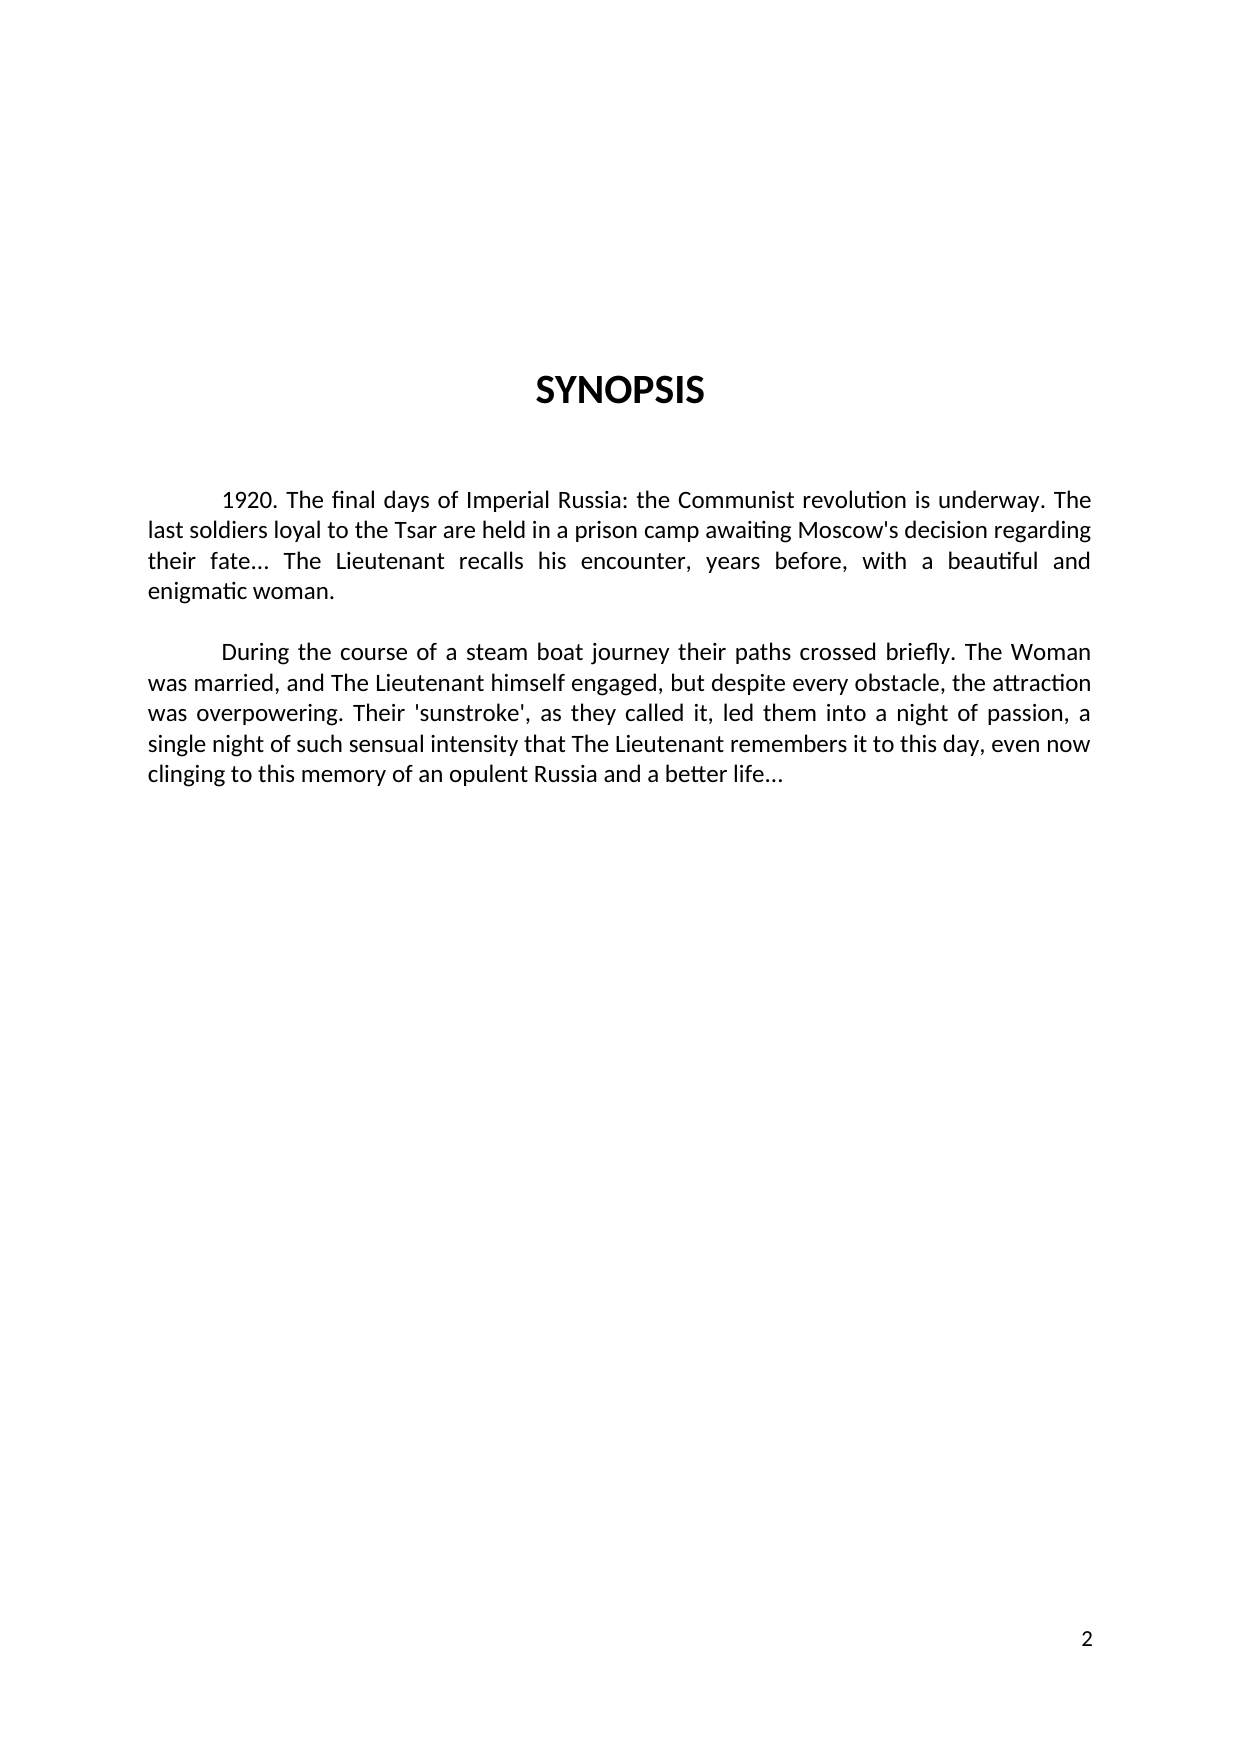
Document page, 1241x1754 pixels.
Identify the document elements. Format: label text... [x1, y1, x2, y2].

text SYNOPSIS [148, 363, 1093, 413]
text During the course of a steam boat journey their paths crossed briefly. The Woman was married, and The Lieutenant himself engaged, but despite every obstacle, the attraction was overpowering. Their 'sunstroke', as they called it, led them into a night of passion, a single night of such sensual intensity that The Lieutenant remembers it to this day, even now clinging to this memory of an opulent Russia and a better life... [148, 636, 1093, 789]
text 1920. The final days of Imperial Russia: the Communist revolution is underway. The last soldiers loyal to the Tsar are held in a prison camp awaiting Moscow's decision regarding their fate... The Lieutenant recalls his encounter, years before, with a beautiful and enigmatic woman. [148, 484, 1093, 606]
